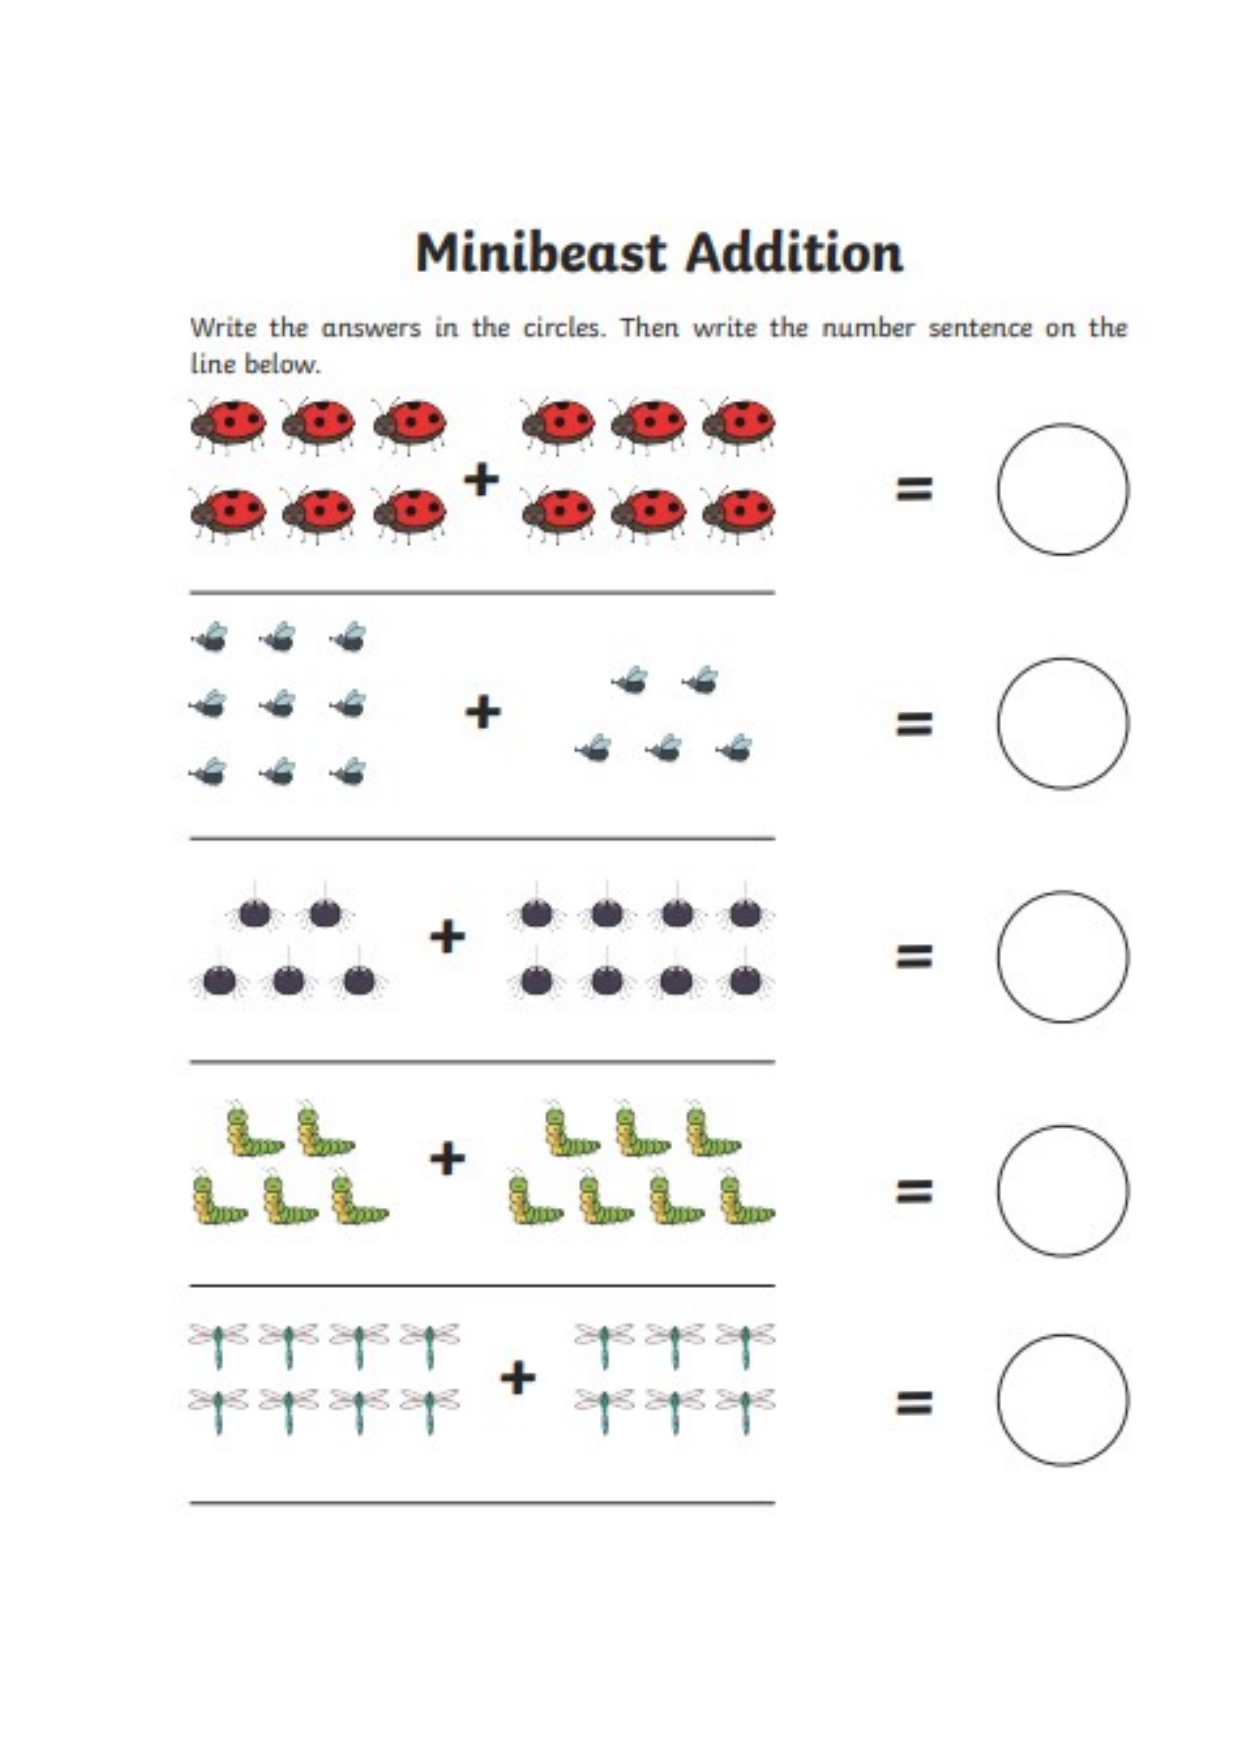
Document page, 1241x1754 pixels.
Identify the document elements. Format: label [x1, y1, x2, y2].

picture [150, 178, 1160, 1523]
